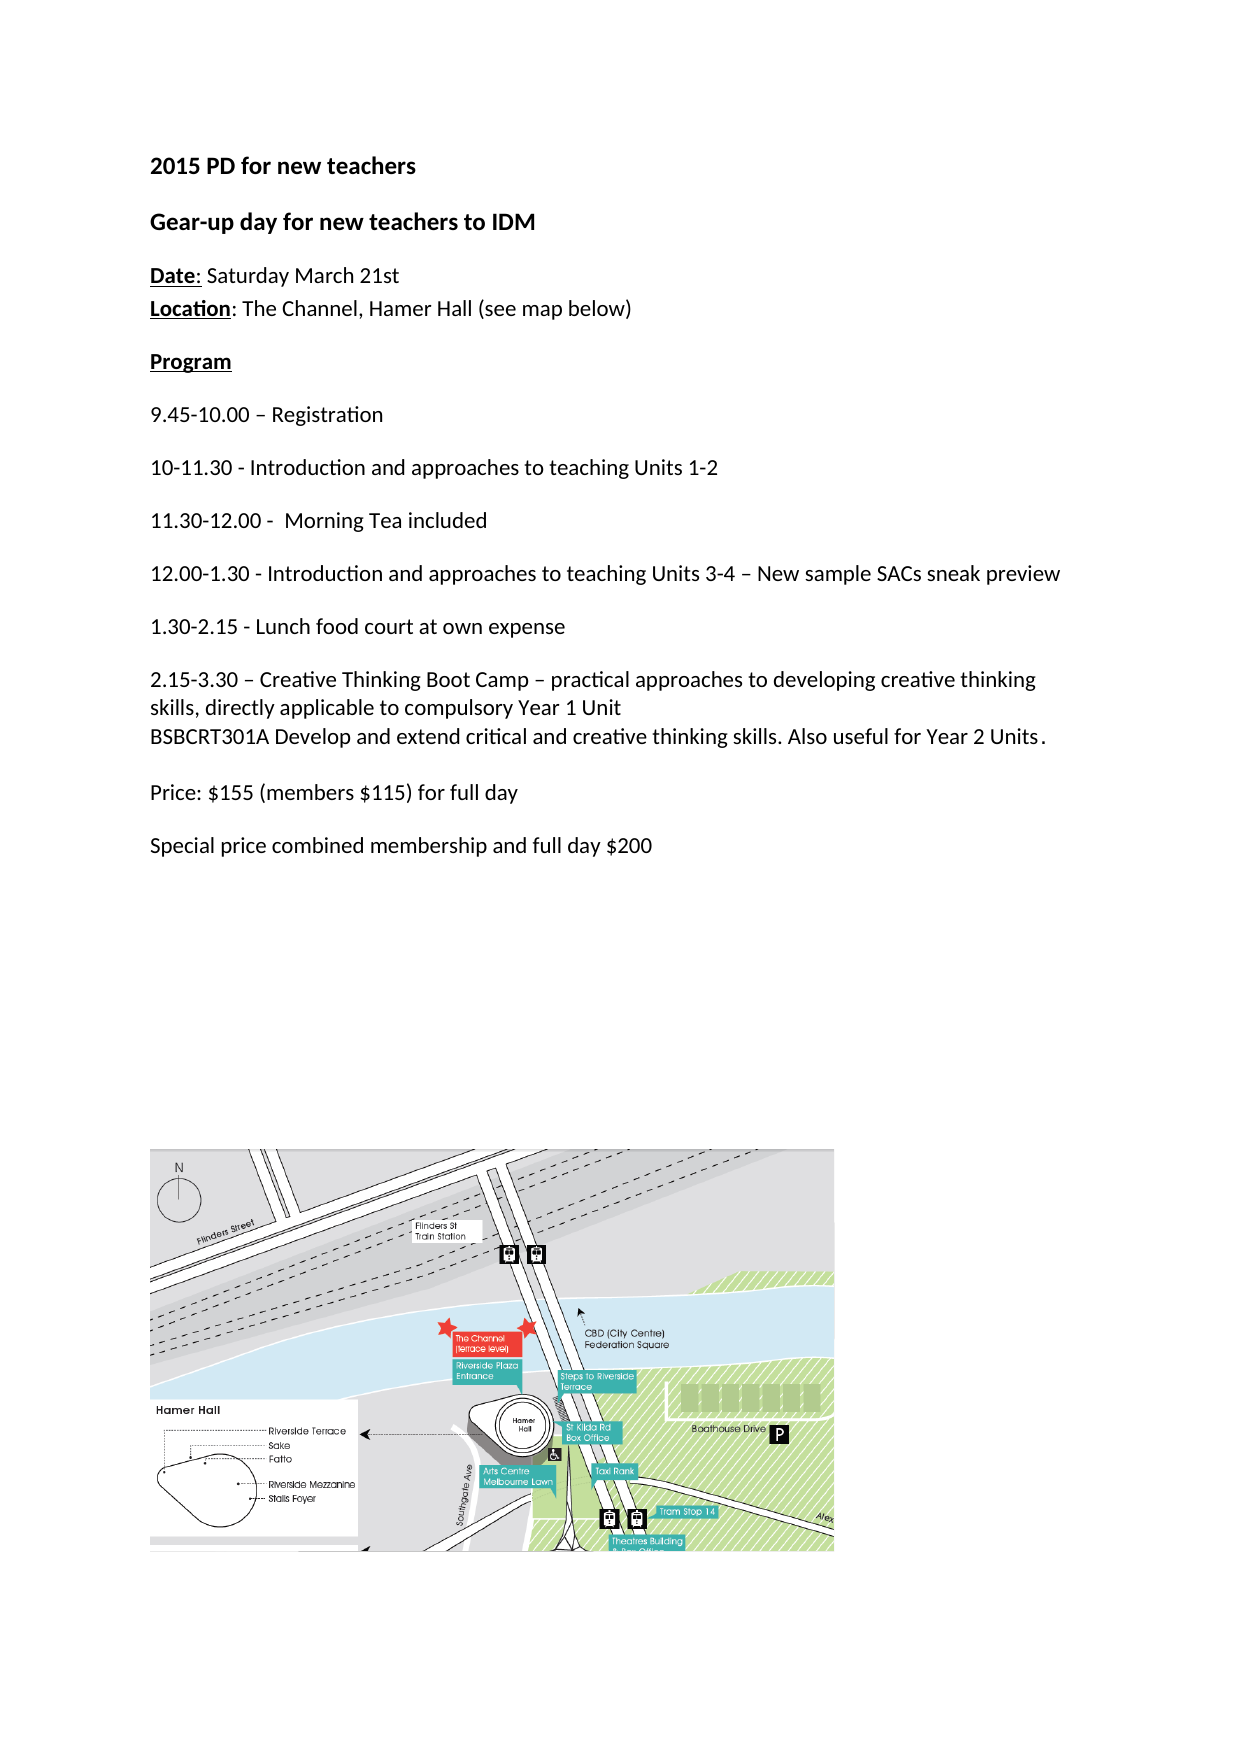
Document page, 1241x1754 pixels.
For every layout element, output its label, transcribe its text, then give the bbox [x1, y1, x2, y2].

text Program [150, 347, 1090, 375]
text 10-11.30 - Introduction and approaches to teaching Units 1-2 [150, 453, 1090, 481]
picture [150, 1149, 835, 1552]
text 12.00-1.30 - Introduction and approaches to teaching Units 3-4 – New sample SACs sneak preview [150, 559, 1090, 587]
text 11.30-12.00 - Morning Tea included [150, 506, 1090, 534]
text Special price combined membership and full day $200 [150, 831, 1090, 859]
text Price: $155 (members $115) for full day [150, 778, 1090, 806]
text Date: Saturday March 21st Location: The Channel, Hamer Hall (see map below) [150, 262, 1090, 322]
text Gear-up day for new teachers to IDM [150, 206, 1090, 236]
text 9.45-10.00 – Registration [150, 400, 1090, 428]
text 1.30-2.15 - Lunch food court at own expense [150, 612, 1090, 640]
text BSBCRT301A Develop and extend critical and creative thinking skills. Also useful for Year 2 Units. [150, 721, 1090, 750]
text 2.15-3.30 – Creative Thinking Boot Camp – practical approaches to developing creative thinking skills, directly applicable to compulsory Year 1 Unit [150, 665, 1090, 721]
text 2015 PD for new teachers [150, 150, 1090, 181]
